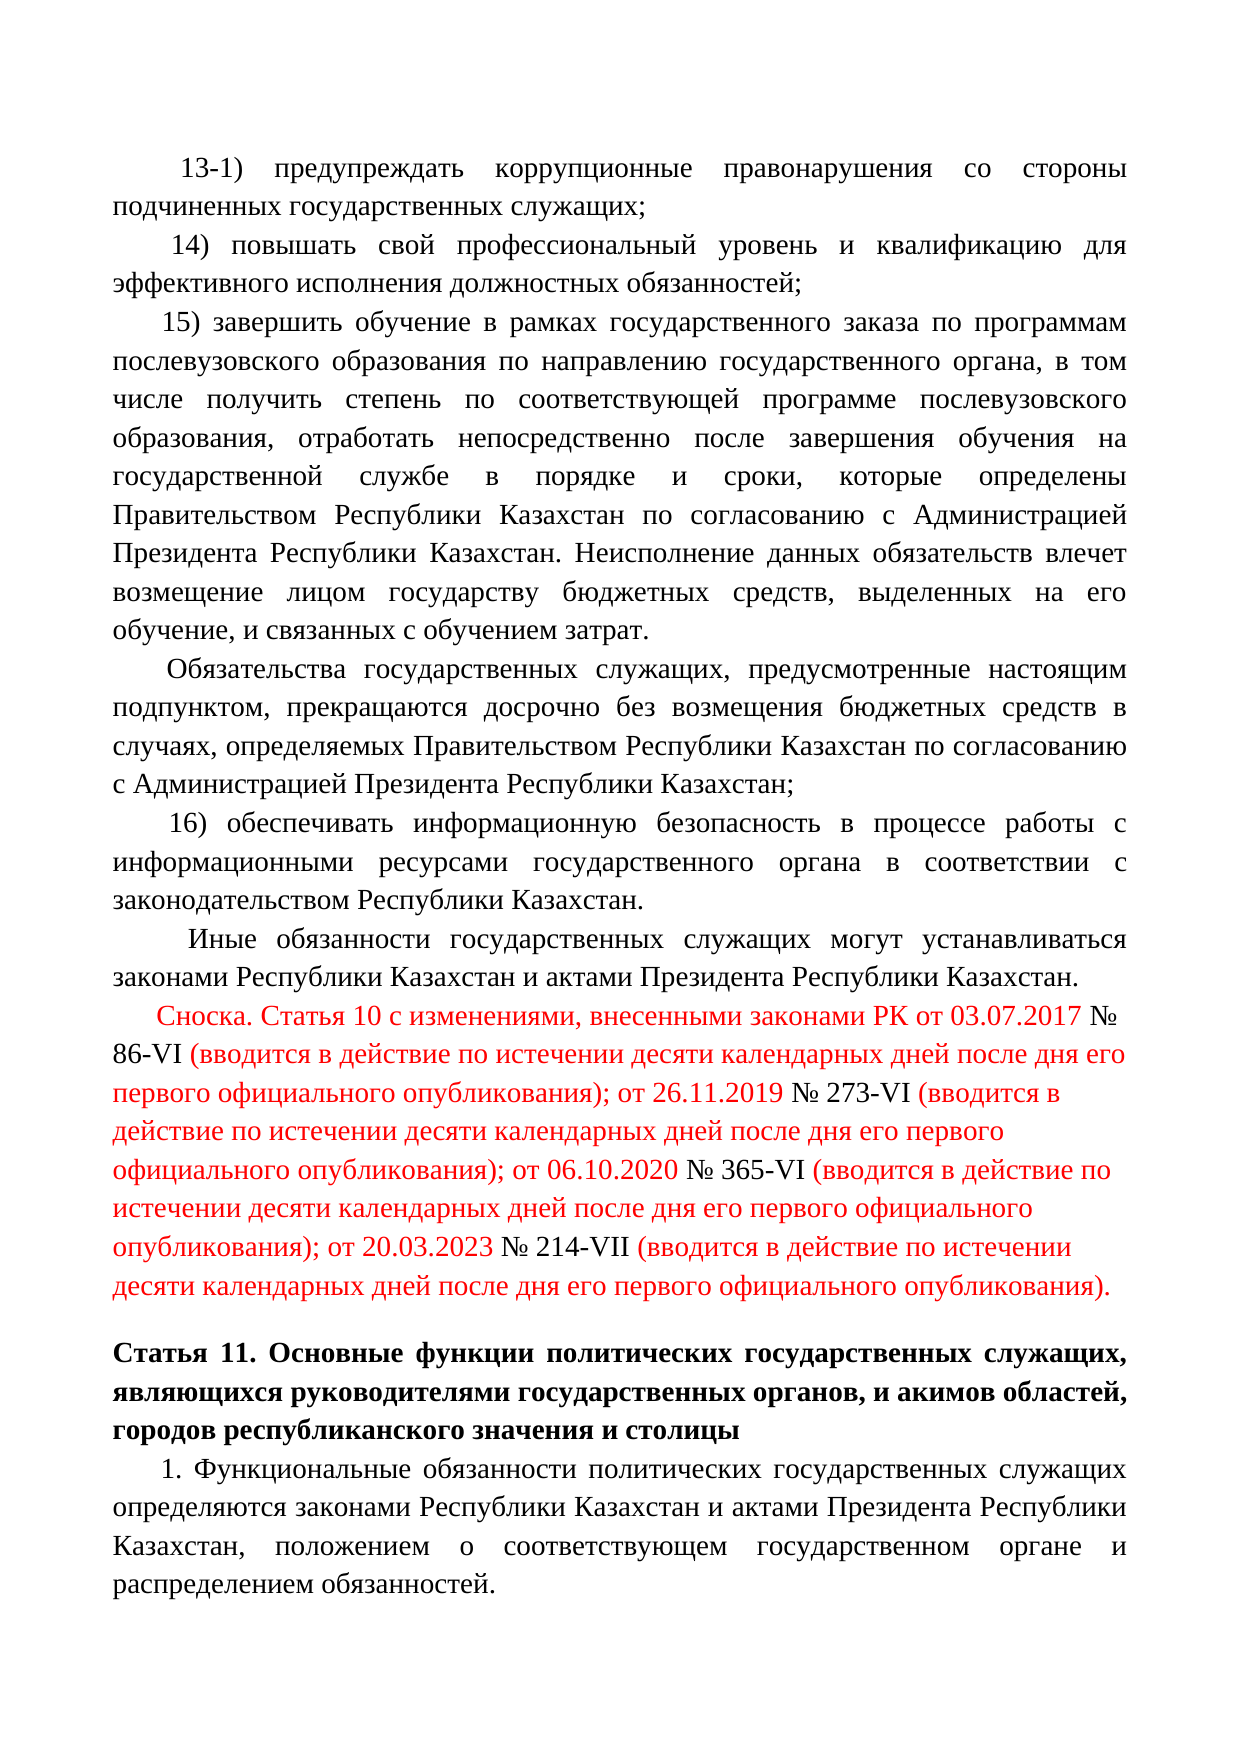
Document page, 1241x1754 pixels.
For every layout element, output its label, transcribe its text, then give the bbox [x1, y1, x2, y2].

text Статья 11. Основные функции политических государственных служащих, являющихся руководителями государственных органов, и акимов областей, городов республиканского значения и столицы [112, 1335, 1128, 1446]
text Сноска. Статья 10 с изменениями, внесенными законами РК от 03.07.2017 № 86-VI (вводится в действие по истечении десяти календарных дней после дня его первого официального опубликования); от 26.11.2019 № 273-VI (вводится в действие по истечении десяти календарных дней после дня его первого официального опубликования); от 06.10.2020 № 365-VI (вводится в действие по истечении десяти календарных дней после дня его первого официального опубликования); от 20.03.2023 № 214-VII (вводится в действие по истечении десяти календарных дней после дня его первого официального опубликования). [112, 998, 1128, 1331]
text 16) обеспечивать информационную безопасность в процессе работы с информационными ресурсами государственного органа в соответствии с законодательством Республики Казахстан. [112, 805, 1128, 916]
text 1. Функциональные обязанности политических государственных служащих определяются законами Республики Казахстан и актами Президента Республики Казахстан, положением о соответствующем государственном органе и распределением обязанностей. [112, 1451, 1128, 1600]
text 14) повышать свой профессиональный уровень и квалификацию для эффективного исполнения должностных обязанностей; [112, 227, 1128, 299]
text Обязательства государственных служащих, предусмотренные настоящим подпунктом, прекращаются досрочно без возмещения бюджетных средств в случаях, определяемых Правительством Республики Казахстан по согласованию с Администрацией Президента Республики Казахстан; [112, 651, 1128, 800]
text 15) завершить обучение в рамках государственного заказа по программам послевузовского образования по направлению государственного органа, в том числе получить степень по соответствующей программе послевузовского образования, отработать непосредственно после завершения обучения на государственной службе в порядке и сроки, которые определены Правительством Республики Казахстан по согласованию с Администрацией Президента Республики Казахстан. Неисполнение данных обязательств влечет возмещение лицом государству бюджетных средств, выделенных на его обучение, и связанных с обучением затрат. [112, 304, 1128, 646]
text Иные обязанности государственных служащих могут устанавливаться законами Республики Казахстан и актами Президента Республики Казахстан. [112, 921, 1128, 993]
text 13-1) предупреждать коррупционные правонарушения со стороны подчиненных государственных служащих; [112, 150, 1128, 222]
